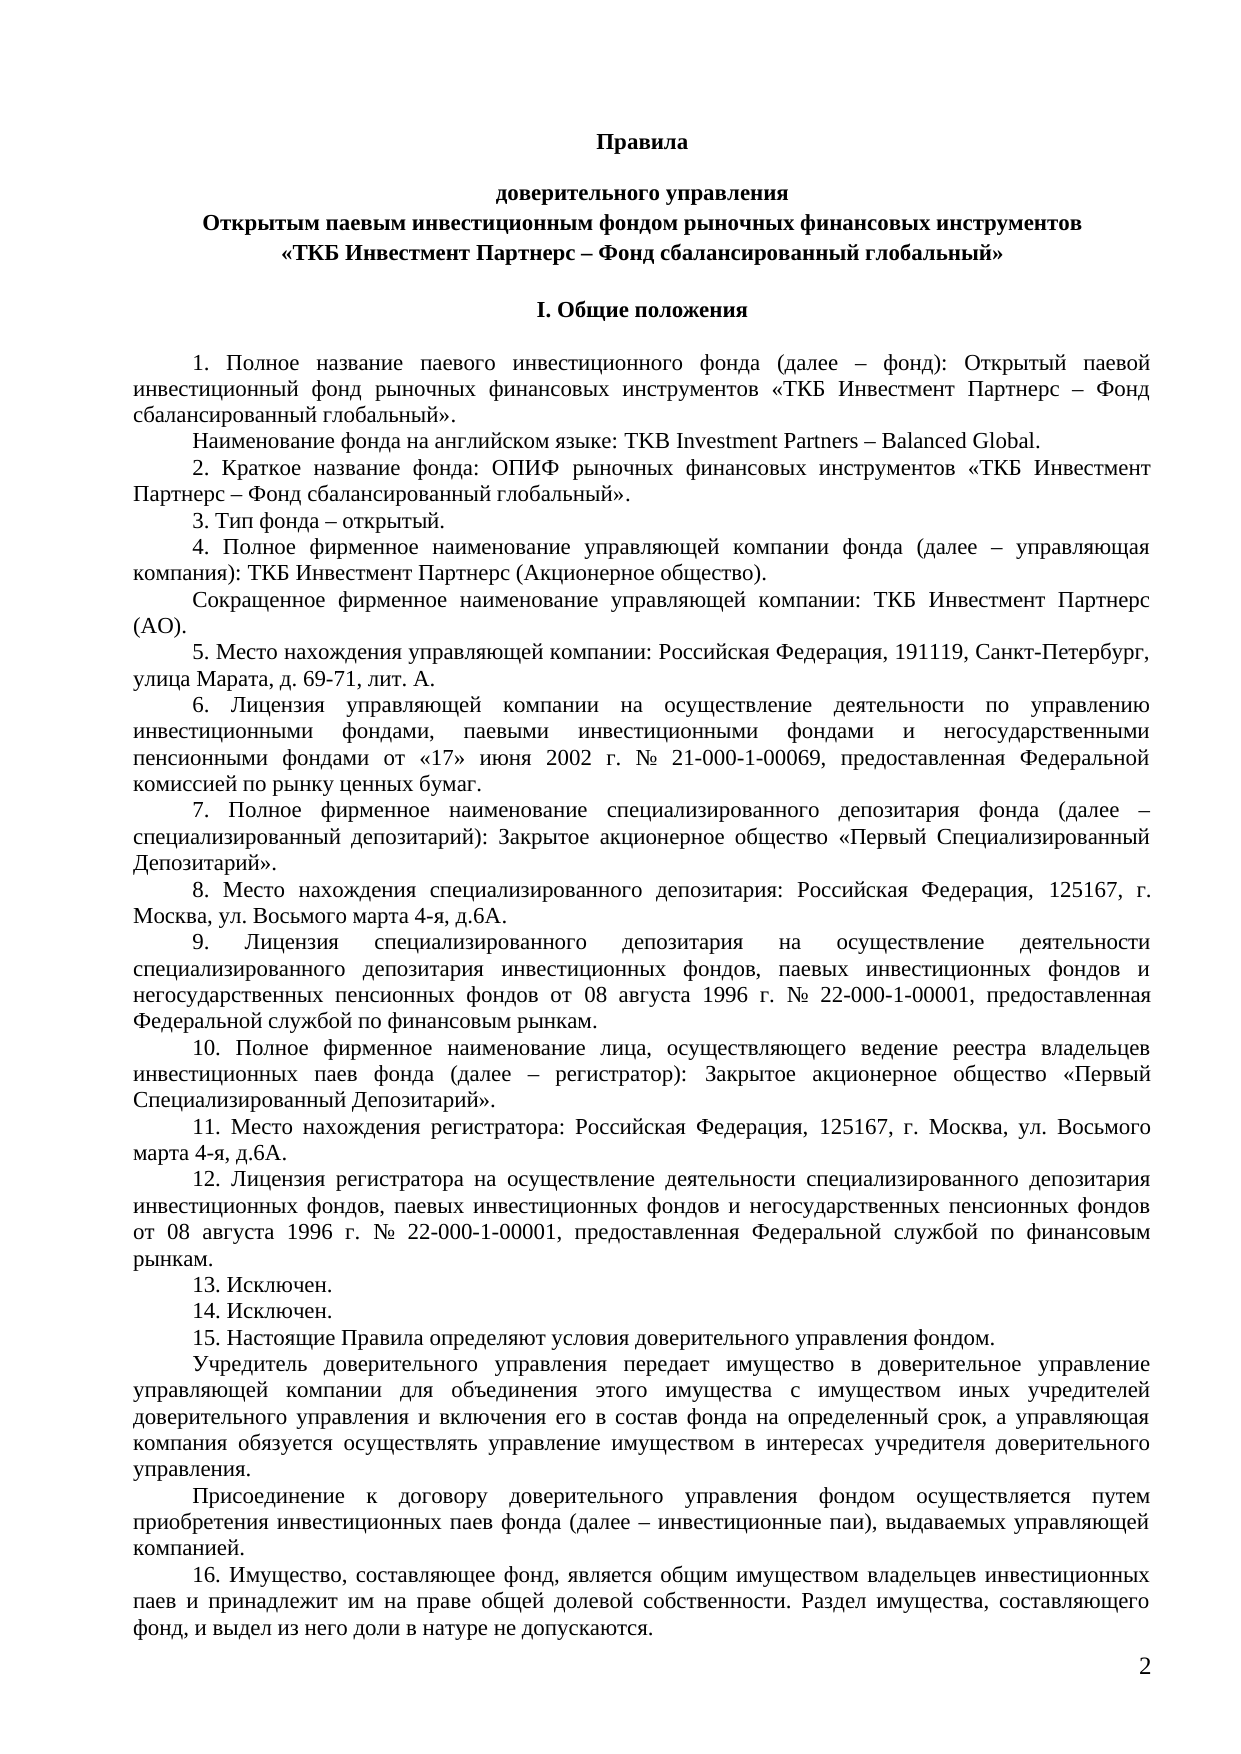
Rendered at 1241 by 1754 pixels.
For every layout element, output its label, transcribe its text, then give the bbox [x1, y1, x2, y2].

text Правила [133, 128, 1152, 154]
text 15. Настоящие Правила определяют условия доверительного управления фондом. [133, 1324, 1152, 1350]
text 9. Лицензия специализированного депозитария на осуществление деятельности специализированного депозитария инвестиционных фондов, паевых инвестиционных фондов и негосударственных пенсионных фондов от 08 августа 1996 г. № 22-000-1-00001, предоставленная Федеральной службой по финансовым рынкам. [133, 928, 1152, 1034]
text 14. Исключен. [133, 1297, 1152, 1324]
text 11. Место нахождения регистратора: Российская Федерация, 125167, г. Москва, ул. Восьмого марта 4-я, д.6А. [133, 1113, 1152, 1166]
text Наименование фонда на английском языке: TKB Investment Partners – Balanced Global. [133, 428, 1152, 454]
text «ТКБ Инвестмент Партнерс – Фонд сбалансированный глобальный» [133, 239, 1152, 266]
text 13. Исключен. [133, 1271, 1152, 1297]
text 16. Имущество, составляющее фонд, является общим имуществом владельцев инвестиционных паев и принадлежит им на праве общей долевой собственности. Раздел имущества, составляющего фонд, и выдел из него доли в натуре не допускаются. [133, 1561, 1152, 1640]
text 2. Краткое название фонда: ОПИФ рыночных финансовых инструментов «ТКБ Инвестмент Партнерс – Фонд сбалансированный глобальный». [133, 454, 1152, 507]
text Сокращенное фирменное наименование управляющей компании: ТКБ Инвестмент Партнерс (АО). [133, 586, 1152, 638]
text Открытым паевым инвестиционным фондом рыночных финансовых инструментов [133, 209, 1152, 235]
text Присоединение к договору доверительного управления фондом осуществляется путем приобретения инвестиционных паев фонда (далее – инвестиционные паи), выдаваемых управляющей компанией. [133, 1482, 1152, 1561]
text 1. Полное название паевого инвестиционного фонда (далее – фонд): Открытый паевой инвестиционный фонд рыночных финансовых инструментов «ТКБ Инвестмент Партнерс – Фонд сбалансированный глобальный». [133, 348, 1152, 428]
text 12. Лицензия регистратора на осуществление деятельности специализированного депозитария инвестиционных фондов, паевых инвестиционных фондов и негосударственных пенсионных фондов от 08 августа 1996 г. № 22-000-1-00001, предоставленная Федеральной службой по финансовым рынкам. [133, 1166, 1152, 1271]
text 6. Лицензия управляющей компании на осуществление деятельности по управлению инвестиционными фондами, паевыми инвестиционными фондами и негосударственными пенсионными фондами от «17» июня 2002 г. № 21-000-1-00069, предоставленная Федеральной комиссией по рынку ценных бумаг. [133, 691, 1152, 797]
text 8. Место нахождения специализированного депозитария: Российская Федерация, 125167, г. Москва, ул. Восьмого марта 4-я, д.6А. [133, 876, 1152, 928]
subtitle I. Общие положения [133, 296, 1152, 322]
text доверительного управления [133, 179, 1152, 205]
text 5. Место нахождения управляющей компании: Российская Федерация, 191119, Санкт-Петербург, улица Марата, д. 69-71, лит. А. [133, 638, 1152, 691]
text 3. Тип фонда – открытый. [133, 507, 1152, 533]
text Учредитель доверительного управления передает имущество в доверительное управление управляющей компании для объединения этого имущества с имуществом иных учредителей доверительного управления и включения его в состав фонда на определенный срок, а управляющая компания обязуется осуществлять управление имуществом в интересах учредителя доверительного управления. [133, 1350, 1152, 1482]
text 10. Полное фирменное наименование лица, осуществляющего ведение реестра владельцев инвестиционных паев фонда (далее – регистратор): Закрытое акционерное общество «Первый Специализированный Депозитарий». [133, 1034, 1152, 1113]
text 4. Полное фирменное наименование управляющей компании фонда (далее – управляющая компания): ТКБ Инвестмент Партнерс (Акционерное общество). [133, 533, 1152, 586]
text 7. Полное фирменное наименование специализированного депозитария фонда (далее – специализированный депозитарий): Закрытое акционерное общество «Первый Специализированный Депозитарий». [133, 797, 1152, 876]
